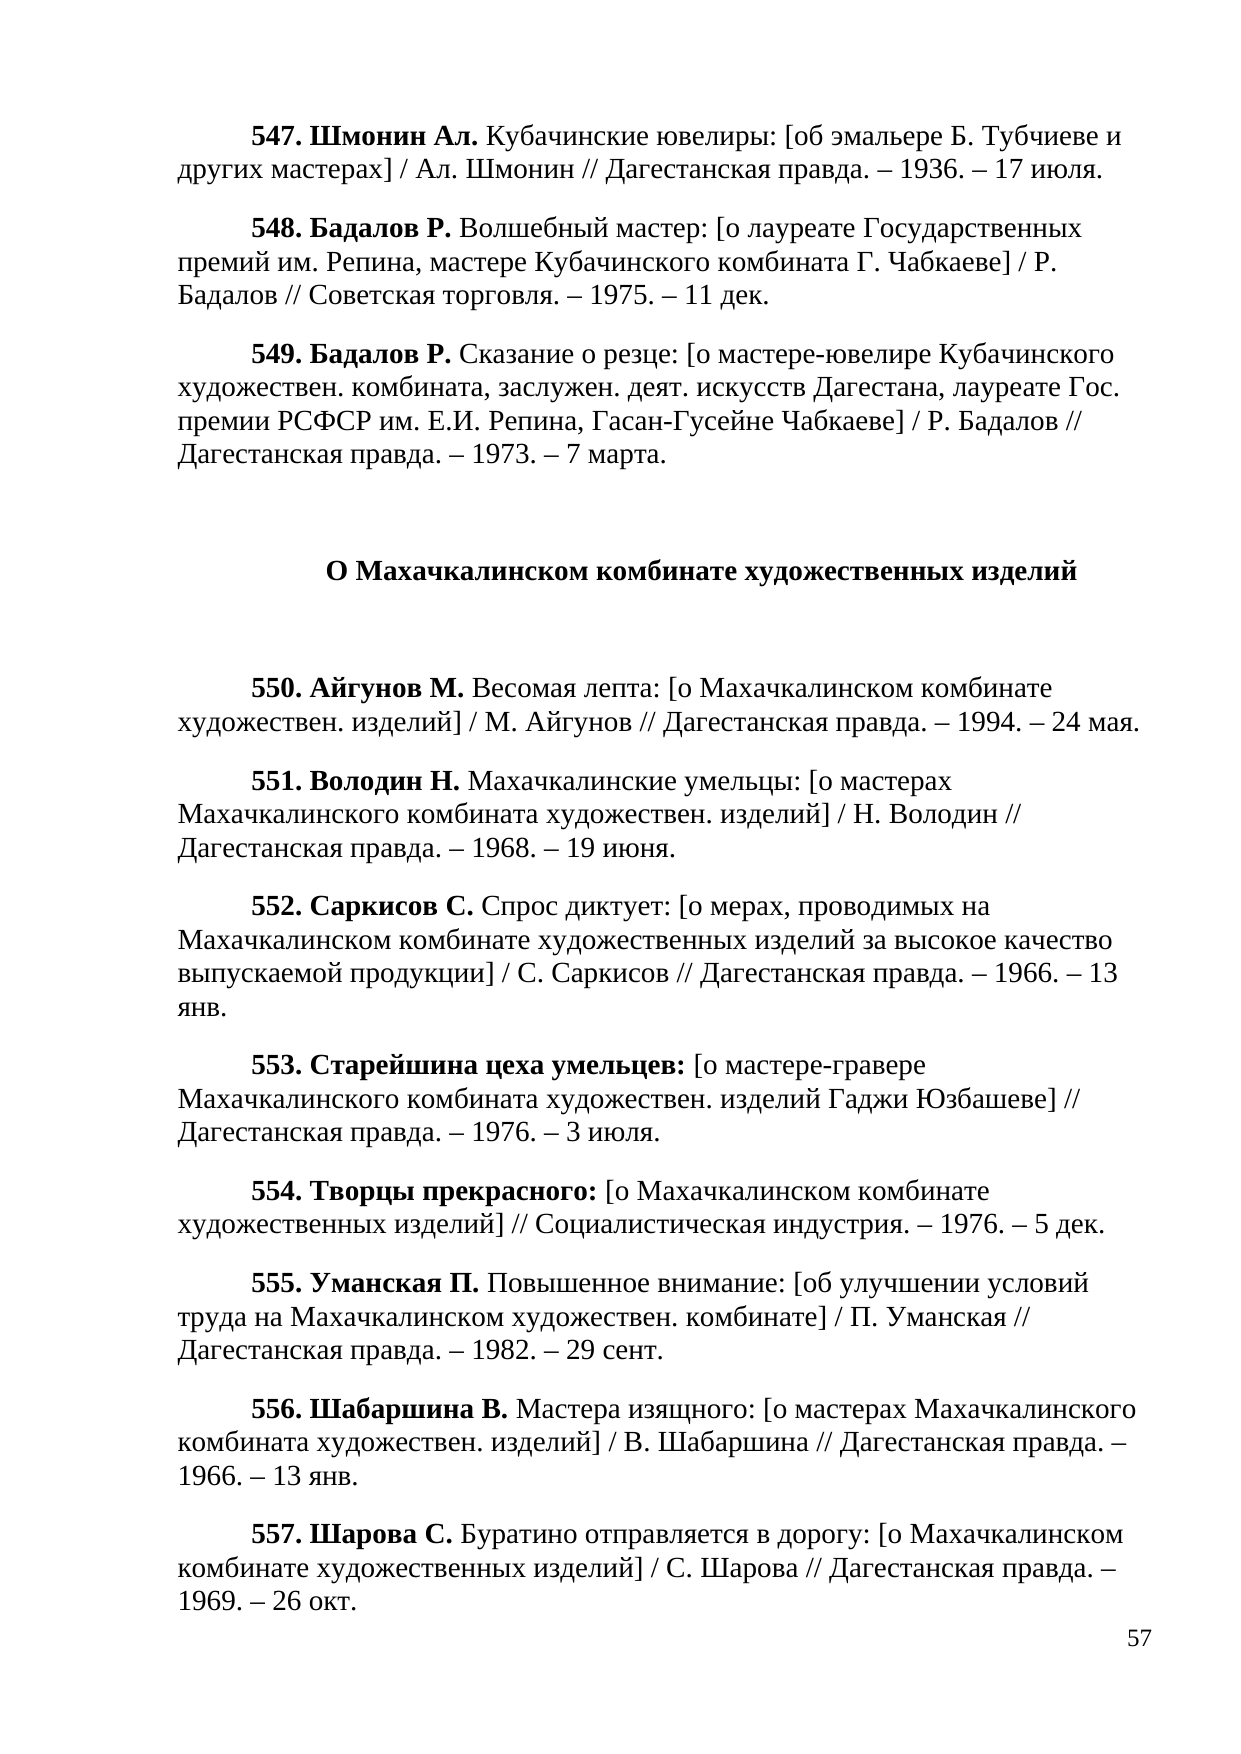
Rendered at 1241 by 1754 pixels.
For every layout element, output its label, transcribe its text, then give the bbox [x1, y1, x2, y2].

text 553. Старейшина цеха умельцев: [о мастере-гравере Махачкалинского комбината художествен. изделий Гаджи Юзбашеве] // Дагестанская правда. – 1976. – 3 июля. [177, 1047, 1152, 1148]
text 554. Творцы прекрасного: [о Махачкалинском комбинате художественных изделий] // Социалистическая индустрия. – 1976. – 5 дек. [177, 1173, 1152, 1240]
text 557. Шарова С. Буратино отправляется в дорогу: [о Махачкалинском комбинате художественных изделий] / С. Шарова // Дагестанская правда. – 1969. – 26 окт. [177, 1516, 1152, 1617]
text 551. Володин Н. Махачкалинские умельцы: [о мастерах Махачкалинского комбината художествен. изделий] / Н. Володин // Дагестанская правда. – 1968. – 19 июня. [177, 763, 1152, 863]
text 548. Бадалов Р. Волшебный мастер: [о лауреате Государственных премий им. Репина, мастере Кубачинского комбината Г. Чабкаеве] / Р. Бадалов // Советская торговля. – 1975. – 11 дек. [177, 210, 1152, 311]
text 549. Бадалов Р. Сказание о резце: [о мастере-ювелире Кубачинского художествен. комбината, заслужен. деят. искусств Дагестана, лауреате Гос. премии РСФСР им. Е.И. Репина, Гасан-Гусейне Чабкаеве] / Р. Бадалов // Дагестанская правда. – 1973. – 7 марта. [177, 336, 1152, 470]
text 556. Шабаршина В. Мастера изящного: [о мастерах Махачкалинского комбината художествен. изделий] / В. Шабаршина // Дагестанская правда. – 1966. – 13 янв. [177, 1391, 1152, 1491]
text 555. Уманская П. Повышенное внимание: [об улучшении условий труда на Махачкалинском художествен. комбинате] / П. Уманская // Дагестанская правда. – 1982. – 29 сент. [177, 1265, 1152, 1366]
text 547. Шмонин Ал. Кубачинские ювелиры: [об эмальере Б. Тубчиеве и других мастерах] / Ал. Шмонин // Дагестанская правда. – 1936. – 17 июля. [177, 118, 1152, 185]
text О Махачкалинском комбинате художественных изделий [177, 553, 1152, 587]
text 550. Айгунов М. Весомая лепта: [о Махачкалинском комбинате художествен. изделий] / М. Айгунов // Дагестанская правда. – 1994. – 24 мая. [177, 671, 1152, 738]
text 552. Саркисов С. Спрос диктует: [о мерах, проводимых на Махачкалинском комбинате художественных изделий за высокое качество выпускаемой продукции] / С. Саркисов // Дагестанская правда. – 1966. – 13 янв. [177, 888, 1152, 1022]
